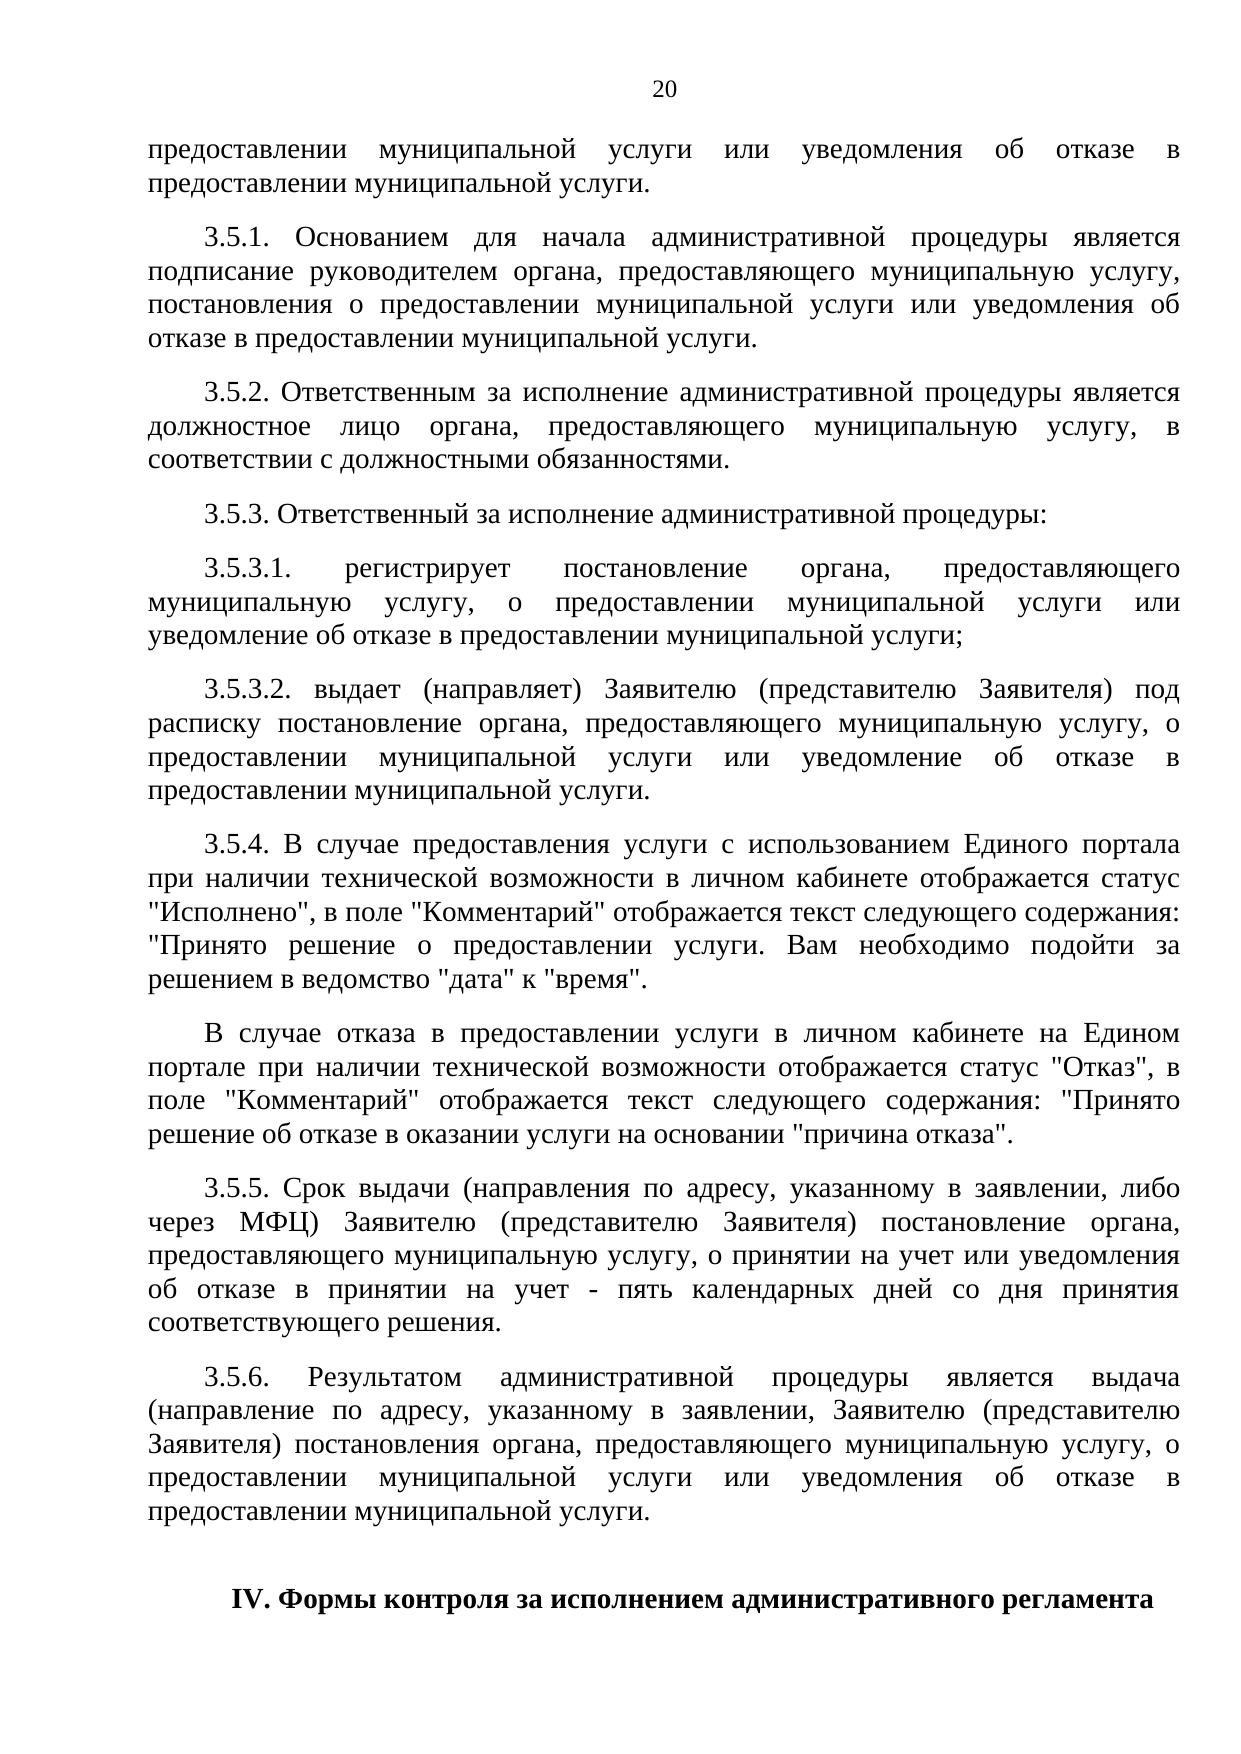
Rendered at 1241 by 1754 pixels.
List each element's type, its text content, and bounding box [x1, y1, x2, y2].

text 3.5.6. Результатом административной процедуры является выдача (направление по адресу, указанному в заявлении, Заявителю (представителю Заявителя) постановления органа, предоставляющего муниципальную услугу, о предоставлении муниципальной услуги или уведомления об отказе в предоставлении муниципальной услуги. [148, 1359, 1181, 1526]
text IV. Формы контроля за исполнением административного регламента [148, 1589, 1181, 1614]
text 3.5.3.2. выдает (направляет) Заявителю (представителю Заявителя) под расписку постановление органа, предоставляющего муниципальную услугу, о предоставлении муниципальной услуги или уведомление об отказе в предоставлении муниципальной услуги. [148, 672, 1181, 806]
text 3.5.1. Основанием для начала административной процедуры является подписание руководителем органа, предоставляющего муниципальную услугу, постановления о предоставлении муниципальной услуги или уведомления об отказе в предоставлении муниципальной услуги. [148, 219, 1181, 353]
text 3.5.5. Срок выдачи (направления по адресу, указанному в заявлении, либо через МФЦ) Заявителю (представителю Заявителя) постановление органа, предоставляющего муниципальную услугу, о принятии на учет или уведомления об отказе в принятии на учет - пять календарных дней со дня принятия соответствующего решения. [148, 1170, 1181, 1338]
text 3.5.3. Ответственный за исполнение административной процедуры: [148, 496, 1181, 529]
text 3.5.2. Ответственным за исполнение административной процедуры является должностное лицо органа, предоставляющего муниципальную услугу, в соответствии с должностными обязанностями. [148, 374, 1181, 475]
text 3.5.3.1. регистрирует постановление органа, предоставляющего муниципальную услугу, о предоставлении муниципальной услуги или уведомление об отказе в предоставлении муниципальной услуги; [148, 550, 1181, 651]
text В случае отказа в предоставлении услуги в личном кабинете на Едином портале при наличии технической возможности отображается статус "Отказ", в поле "Комментарий" отображается текст следующего содержания: "Принято решение об отказе в оказании услуги на основании "причина отказа". [148, 1015, 1181, 1149]
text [148, 131, 1181, 198]
text 3.5.4. В случае предоставления услуги с использованием Единого портала при наличии технической возможности в личном кабинете отображается статус "Исполнено", в поле "Комментарий" отображается текст следующего содержания: "Принято решение о предоставлении услуги. Вам необходимо подойти за решением в ведомство "дата" к "время". [148, 827, 1181, 994]
